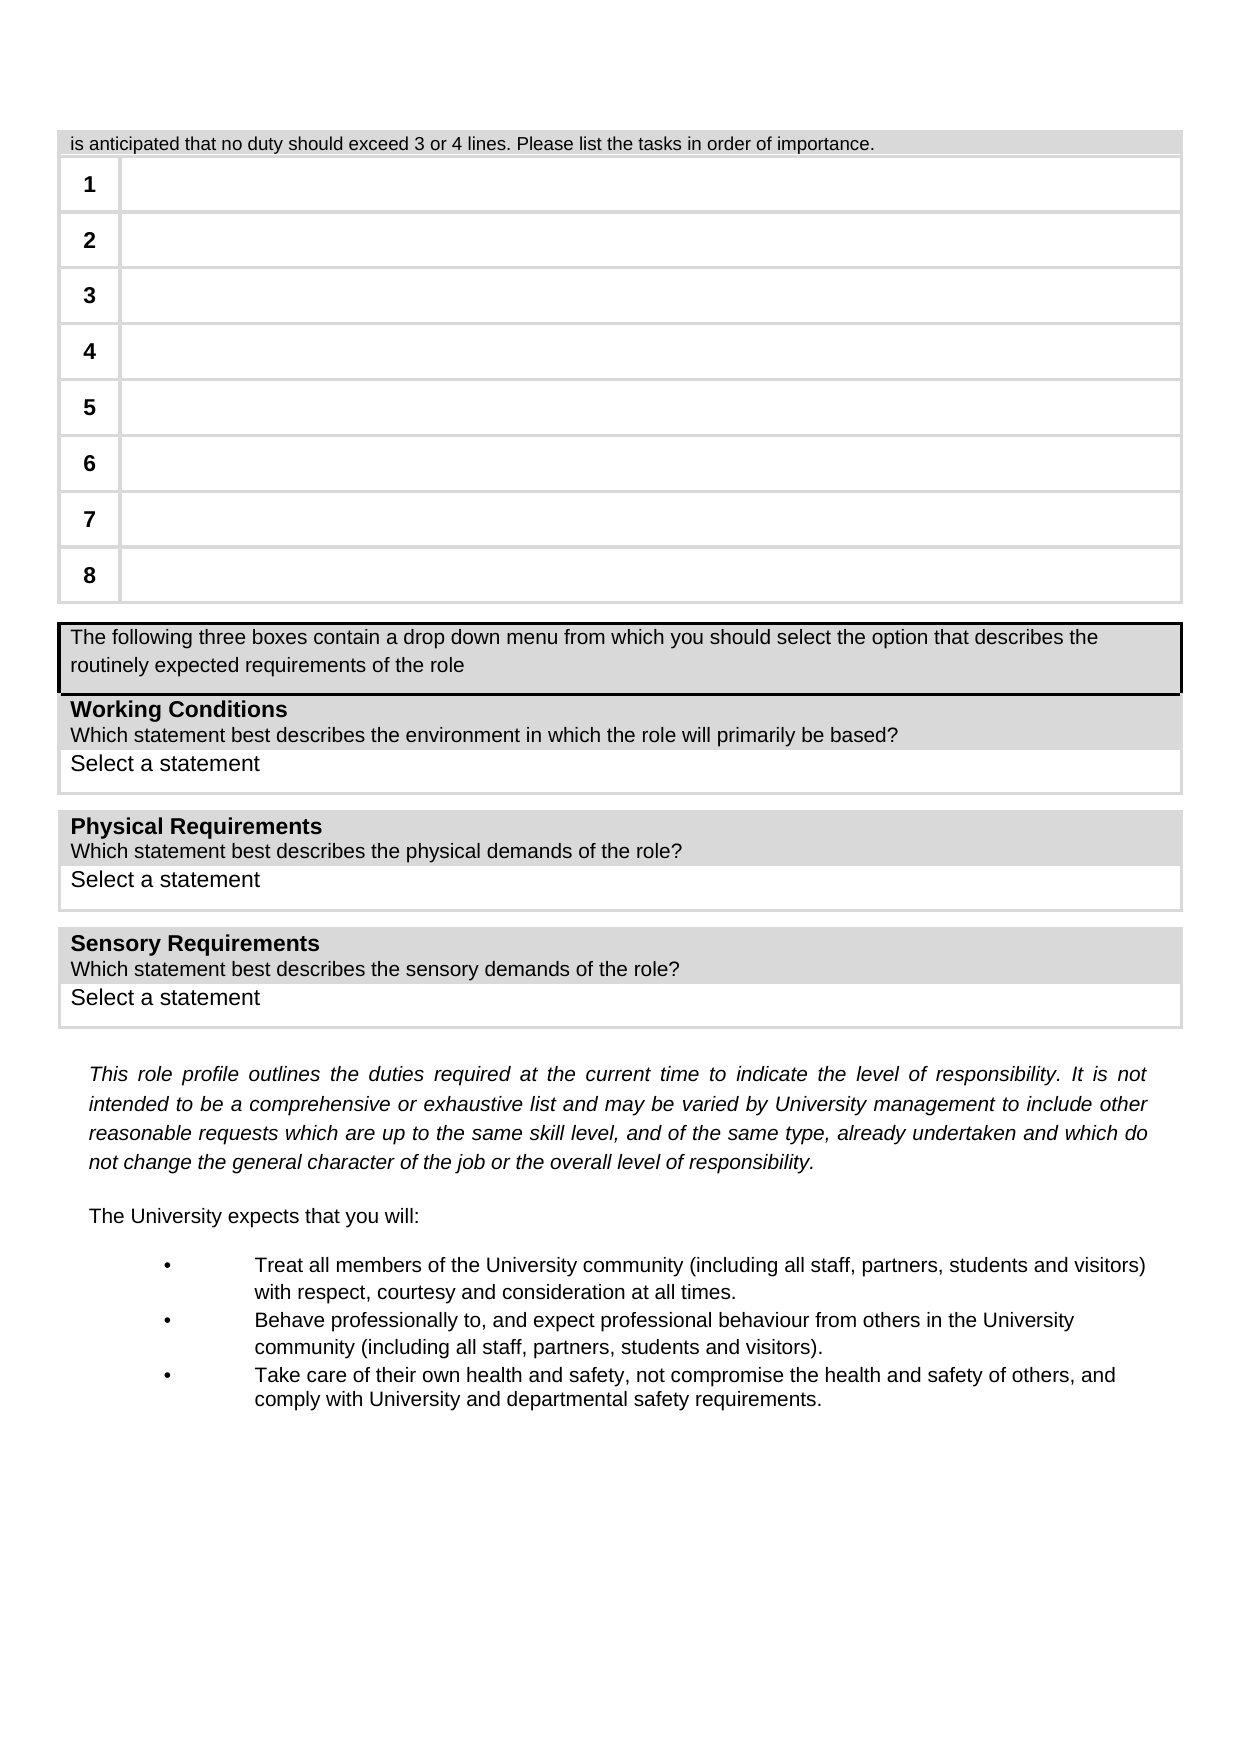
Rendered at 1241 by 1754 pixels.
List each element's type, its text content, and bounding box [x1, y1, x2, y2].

table_cell [122, 214, 1180, 266]
table_cell [122, 549, 1180, 601]
table_cell [122, 381, 1180, 434]
table_cell 1 [61, 158, 118, 210]
table_cell 6 [61, 437, 118, 489]
table_cell 3 [61, 269, 118, 322]
table_cell 8 [61, 549, 118, 601]
table_cell [61, 866, 1180, 909]
table_cell 5 [61, 381, 118, 434]
table_cell 4 [61, 325, 118, 378]
table_cell 7 [61, 493, 118, 545]
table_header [61, 133, 1180, 154]
table_header The following three boxes contain a drop down menu from which you should select the option that describes the routinely expected requirements of the role [61, 625, 1180, 693]
table_cell [122, 325, 1180, 378]
list Take care of their own health and safety, not compromise the health and safety of others, and comply with University and departmental safety requirements. [164, 1363, 1152, 1411]
table_cell [122, 269, 1180, 322]
table_cell [122, 158, 1180, 210]
table_header Sensory Requirements Which statement best describes the sensory demands of the role? [61, 930, 1180, 980]
table_cell Working Conditions Which statement best describes the environment in which the role will primarily be based? [61, 696, 1180, 746]
table_cell [61, 750, 1180, 792]
text This role profile outlines the duties required at the current time to indicate the level of responsibility. It is not intended to be a comprehensive or exhaustive list and may be varied by University management to include other reasonable requests which are up to the same skill level, and of the same type, already undertaken and which do not change the general character of the job or the overall level of responsibility. [89, 1058, 1152, 1175]
list Treat all members of the University community (including all staff, partners, students and visitors) with respect, courtesy and consideration at all times. [164, 1253, 1152, 1304]
text The University expects that you will: [89, 1204, 1152, 1228]
table_cell [122, 493, 1180, 545]
table_cell [61, 984, 1180, 1026]
table_cell [122, 437, 1180, 489]
list Behave professionally to, and expect professional behaviour from others in the University community (including all staff, partners, students and visitors). [164, 1308, 1152, 1359]
table_cell 2 [61, 214, 118, 266]
table_header Physical Requirements Which statement best describes the physical demands of the role? [61, 813, 1180, 863]
